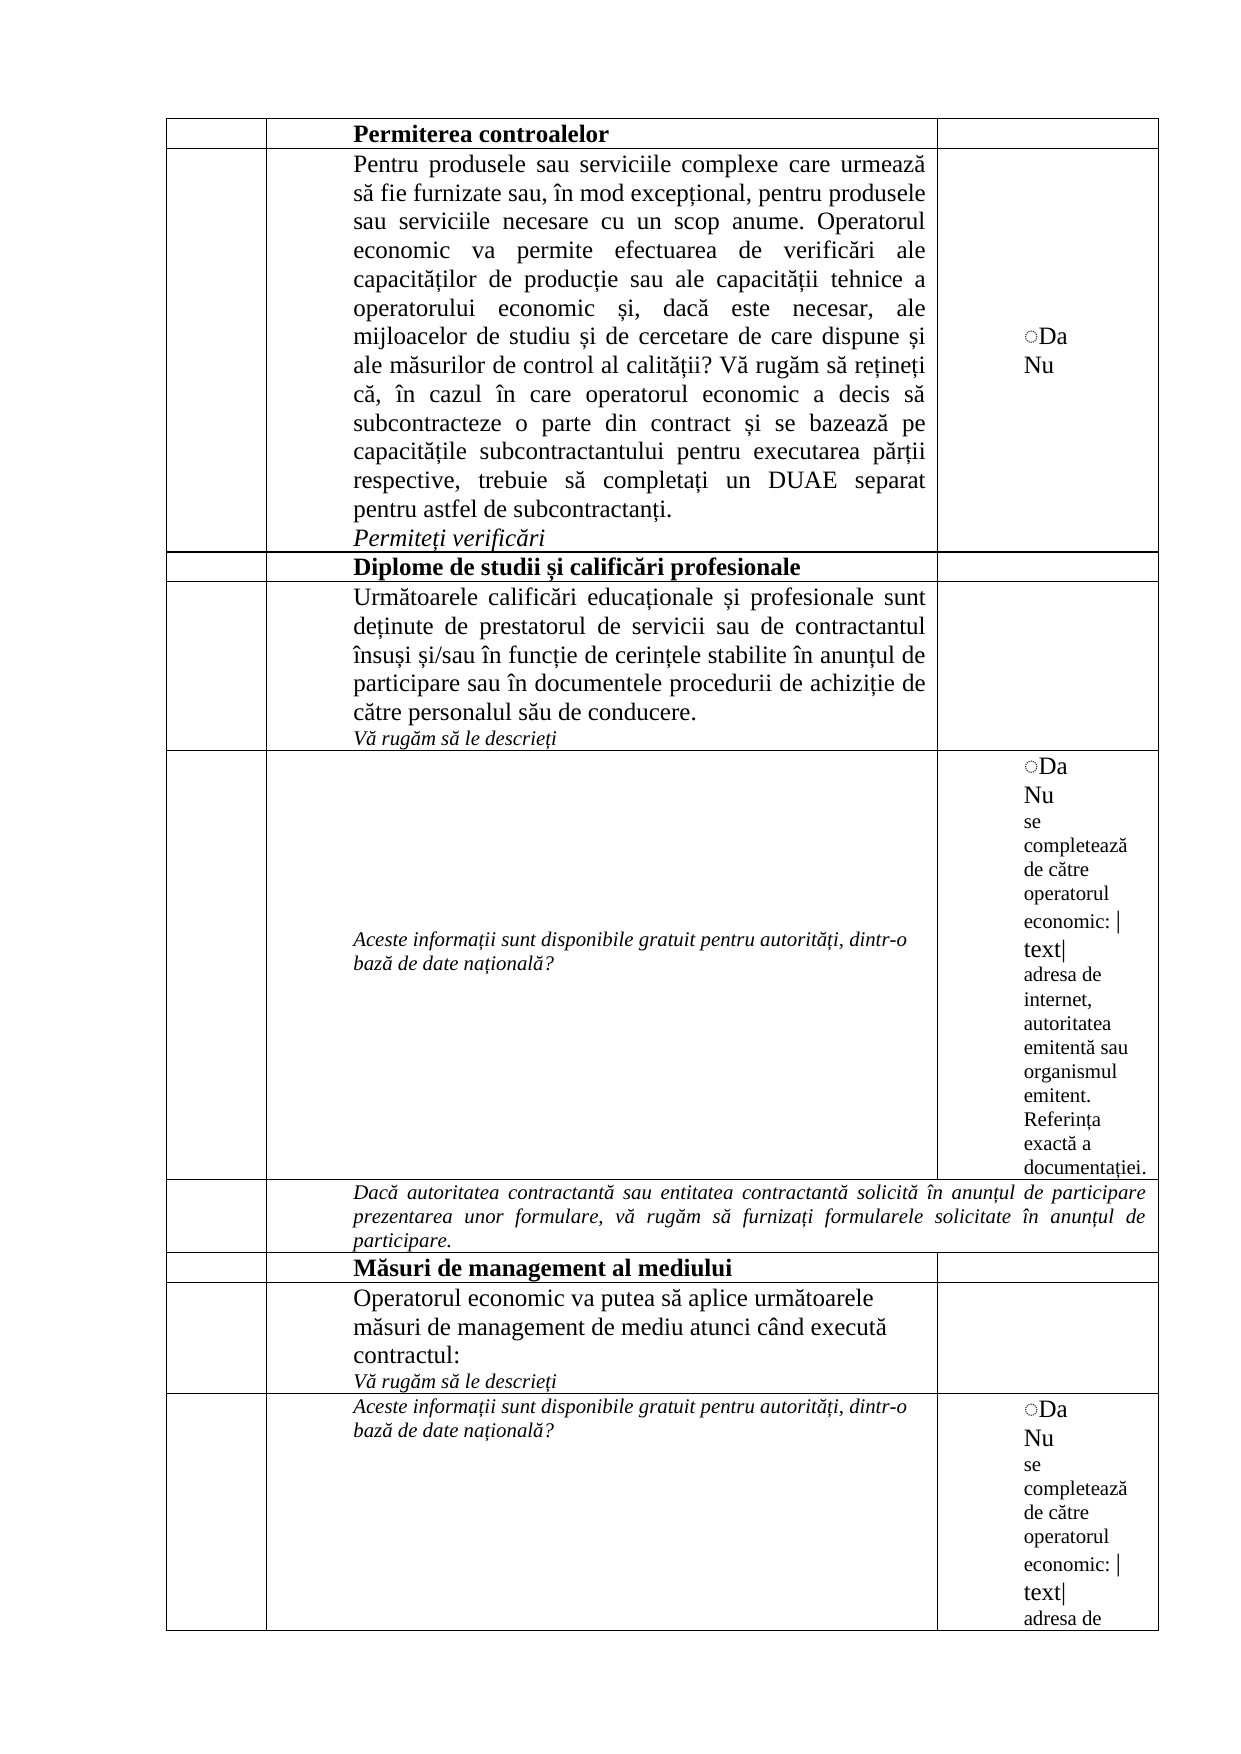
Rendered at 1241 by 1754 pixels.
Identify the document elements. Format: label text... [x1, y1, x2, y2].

table_cell [167, 119, 266, 148]
table_cell Următoarele calificări educaționale și profesionale sunt deținute de prestatorul de servicii sau de contractantul însuși și/sau în funcție de cerințele stabilite în anunțul de participare sau în documentele procedurii de achiziție de către personalul său de conducere. Vă rugăm să le descrieți [267, 582, 937, 750]
table_cell 󠇡Da 󠇡󠇡Nu [938, 149, 1158, 551]
table_cell [167, 582, 266, 750]
table_cell [167, 553, 266, 581]
table_cell [938, 553, 1158, 581]
table_cell [938, 582, 1158, 750]
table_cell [938, 1394, 1158, 1630]
table_cell [167, 1283, 266, 1393]
table_cell Măsuri de management al mediului [267, 1253, 937, 1282]
table_cell [167, 1253, 266, 1282]
table_cell [938, 1283, 1158, 1393]
table_cell [167, 1394, 266, 1630]
table_cell Permiterea controalelor [267, 119, 937, 148]
table_cell [167, 149, 266, 551]
table_cell [167, 1180, 266, 1252]
table_cell Operatorul economic va putea să aplice următoarele măsuri de management de mediu atunci când execută contractul: Vă rugăm să le descrieți [267, 1283, 937, 1393]
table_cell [267, 1394, 937, 1630]
table_cell [167, 751, 266, 1179]
table_cell [938, 1253, 1158, 1282]
table_cell Aceste informații sunt disponibile gratuit pentru autorități, dintr-o bază de date națională? [267, 751, 937, 1179]
table_cell Pentru produsele sau serviciile complexe care urmează să fie furnizate sau, în mod excepțional, pentru produsele sau serviciile necesare cu un scop anume. Operatorul economic va permite efectuarea de verificări ale capacităților de producție sau ale capacității tehnice a operatorului economic și, dacă este necesar, ale mijloacelor de studiu și de cercetare de care dispune și ale măsurilor de control al calității? Vă rugăm să rețineți că, în cazul în care operatorul economic a decis să subcontracteze o parte din contract și se bazează pe capacitățile subcontractantului pentru executarea părții respective, trebuie să completați un DUAE separat pentru astfel de subcontractanți. Permiteți verificări [267, 149, 937, 551]
table_cell Dacă autoritatea contractantă sau entitatea contractantă solicită în anunțul de participare prezentarea unor formulare, vă rugăm să furnizați formularele solicitate în anunțul de participare. [267, 1180, 1158, 1252]
table_cell [938, 119, 1158, 148]
table_cell Diplome de studii și calificări profesionale [267, 553, 937, 581]
